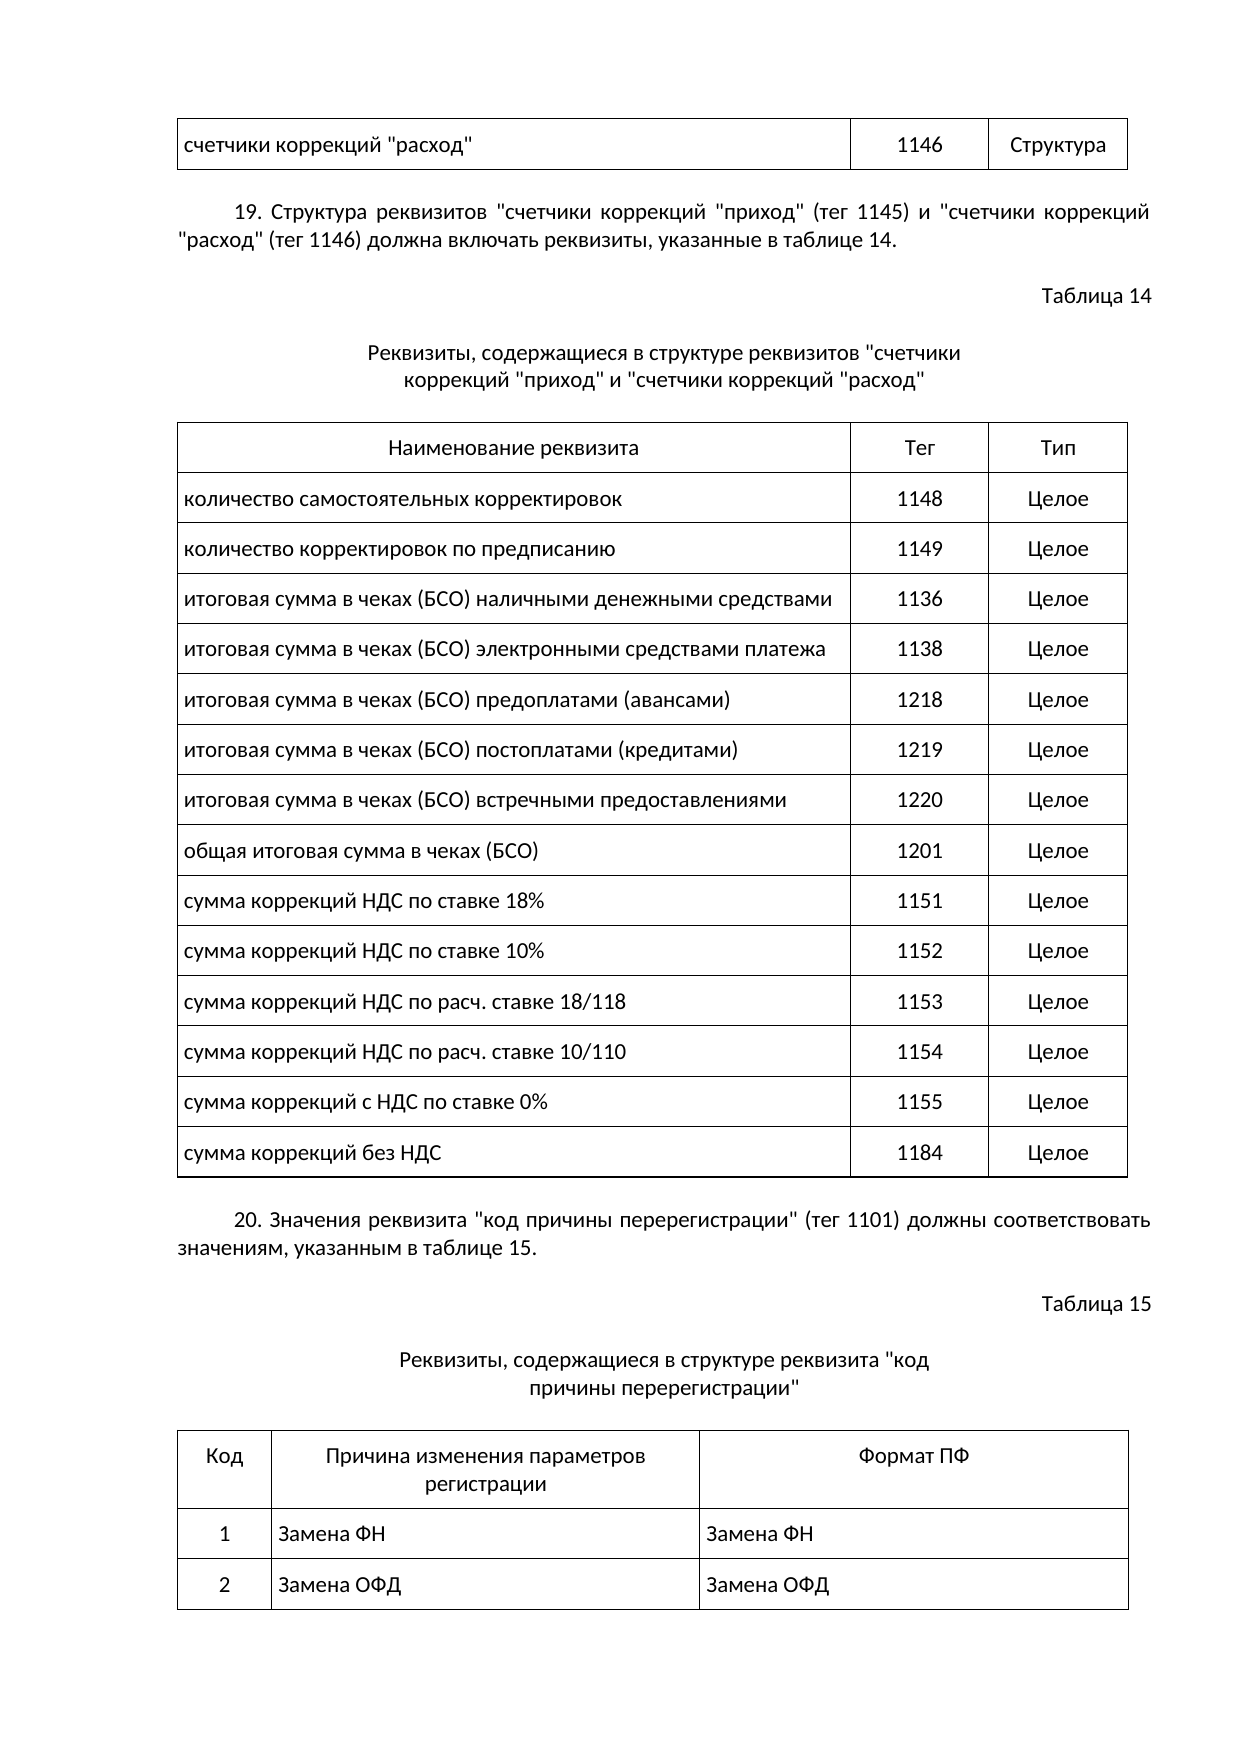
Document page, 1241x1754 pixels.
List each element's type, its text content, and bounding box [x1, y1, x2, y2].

text Таблица 15 [177, 1289, 1152, 1317]
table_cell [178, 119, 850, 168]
text Реквизиты, содержащиеся в структуре реквизита "код [177, 1346, 1152, 1373]
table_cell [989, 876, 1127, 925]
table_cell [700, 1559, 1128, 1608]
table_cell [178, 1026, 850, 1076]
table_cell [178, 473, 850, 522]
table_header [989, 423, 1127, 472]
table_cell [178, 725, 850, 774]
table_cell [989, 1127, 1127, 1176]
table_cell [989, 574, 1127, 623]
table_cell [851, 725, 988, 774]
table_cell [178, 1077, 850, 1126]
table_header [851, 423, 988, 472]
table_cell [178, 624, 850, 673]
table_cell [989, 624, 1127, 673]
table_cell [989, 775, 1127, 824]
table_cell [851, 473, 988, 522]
text коррекций "приход" и "счетчики коррекций "расход" [177, 366, 1152, 394]
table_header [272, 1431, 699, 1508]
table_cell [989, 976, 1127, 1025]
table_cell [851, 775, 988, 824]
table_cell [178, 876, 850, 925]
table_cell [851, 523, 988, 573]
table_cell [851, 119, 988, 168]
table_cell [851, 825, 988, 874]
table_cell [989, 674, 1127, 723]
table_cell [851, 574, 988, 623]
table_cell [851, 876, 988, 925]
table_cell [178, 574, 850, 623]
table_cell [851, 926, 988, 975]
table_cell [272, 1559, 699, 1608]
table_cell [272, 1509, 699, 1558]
text Реквизиты, содержащиеся в структуре реквизитов "счетчики [177, 338, 1152, 366]
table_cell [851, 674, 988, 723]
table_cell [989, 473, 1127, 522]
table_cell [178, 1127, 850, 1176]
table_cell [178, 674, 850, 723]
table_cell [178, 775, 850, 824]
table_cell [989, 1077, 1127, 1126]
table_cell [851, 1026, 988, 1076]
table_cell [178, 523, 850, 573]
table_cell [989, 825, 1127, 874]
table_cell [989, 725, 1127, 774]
text причины перерегистрации" [177, 1373, 1152, 1402]
text Таблица 14 [177, 282, 1152, 309]
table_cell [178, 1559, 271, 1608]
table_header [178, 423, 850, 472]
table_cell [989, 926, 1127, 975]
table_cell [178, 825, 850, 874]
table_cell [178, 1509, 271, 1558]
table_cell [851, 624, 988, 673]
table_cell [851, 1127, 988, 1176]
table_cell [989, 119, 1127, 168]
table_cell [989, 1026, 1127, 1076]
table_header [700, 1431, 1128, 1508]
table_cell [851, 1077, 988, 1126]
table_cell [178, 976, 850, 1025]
text 20. Значения реквизита "код причины перерегистрации" (тег 1101) должны соответствовать значениям, указанным в таблице 15. [177, 1205, 1152, 1261]
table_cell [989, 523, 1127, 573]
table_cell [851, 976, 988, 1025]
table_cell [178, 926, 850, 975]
text 19. Структура реквизитов "счетчики коррекций "приход" (тег 1145) и "счетчики коррекций "расход" (тег 1146) должна включать реквизиты, указанные в таблице 14. [177, 197, 1152, 253]
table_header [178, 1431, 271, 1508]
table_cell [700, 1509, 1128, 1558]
